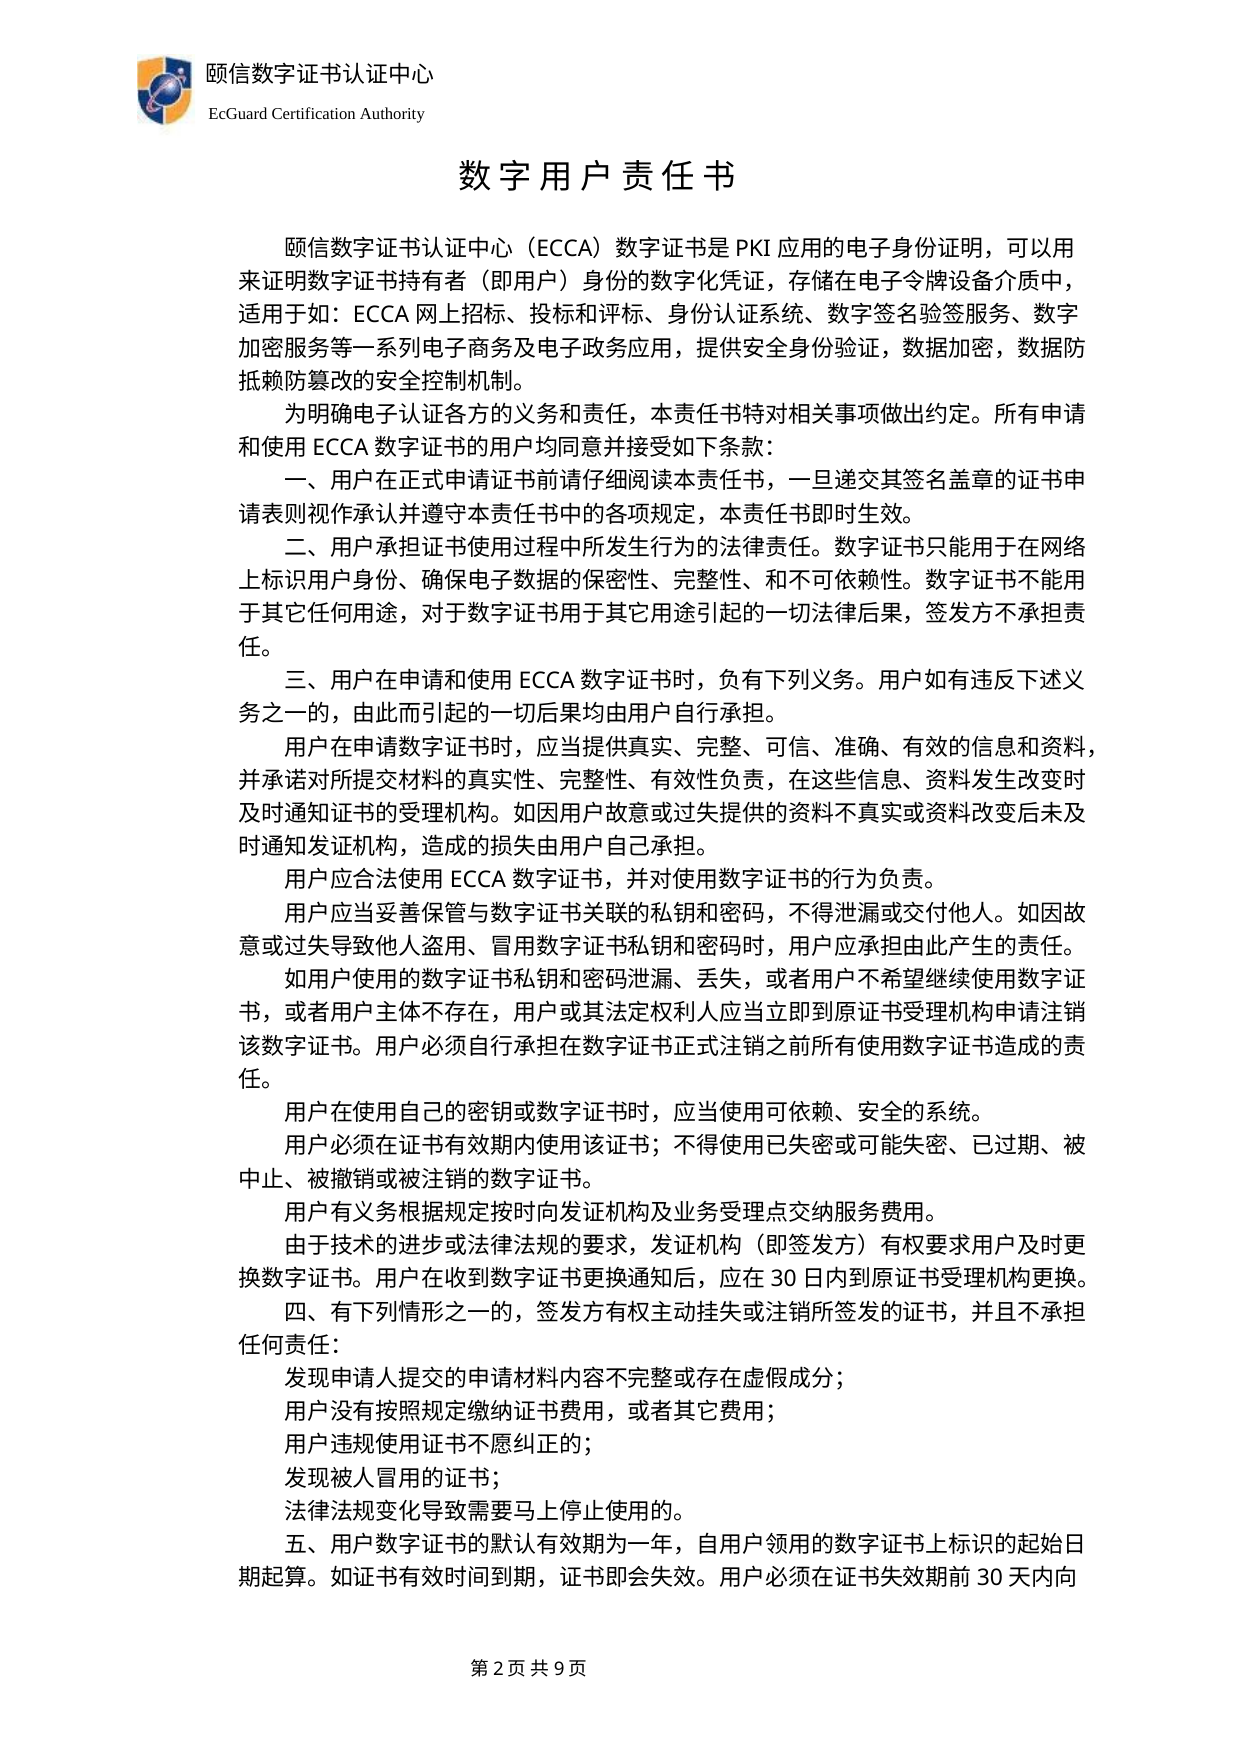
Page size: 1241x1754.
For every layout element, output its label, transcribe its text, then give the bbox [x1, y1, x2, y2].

text 四、有下列情形之一的，签发方有权主动挂失或注销所签发的证书，并且不承担任何责任： [238, 1293, 1092, 1360]
text 用户应当妥善保管与数字证书关联的私钥和密码，不得泄漏或交付他人。如因故意或过失导致他人盗用、冒用数字证书私钥和密码时，用户应承担由此产生的责任。 [238, 894, 1092, 961]
text 用户必须在证书有效期内使用该证书；不得使用已失密或可能失密、已过期、被中止、被撤销或被注销的数字证书。 [238, 1127, 1092, 1194]
text 二、用户承担证书使用过程中所发生行为的法律责任。数字证书只能用于在网络上标识用户身份、确保电子数据的保密性、完整性、和不可依赖性。数字证书不能用于其它任何用途，对于数字证书用于其它用途引起的一切法律后果，签发方不承担责任。 [238, 529, 1092, 662]
text 三、用户在申请和使用 ECCA 数字证书时，负有下列义务。用户如有违反下述义务之一的，由此而引起的一切后果均由用户自行承担。 [238, 662, 1092, 728]
text 一、用户在正式申请证书前请仔细阅读本责任书，一旦递交其签名盖章的证书申请表则视作承认并遵守本责任书中的各项规定，本责任书即时生效。 [238, 462, 1092, 529]
text 用户没有按照规定缴纳证书费用，或者其它费用； [238, 1393, 1092, 1426]
text 发现被人冒用的证书； [238, 1459, 1092, 1493]
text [238, 1526, 1092, 1593]
text 用户应合法使用 ECCA 数字证书，并对使用数字证书的行为负责。 [238, 861, 1092, 894]
text 用户有义务根据规定按时向发证机构及业务受理点交纳服务费用。 [238, 1194, 1092, 1227]
text 发现申请人提交的申请材料内容不完整或存在虚假成分； [238, 1360, 1092, 1393]
text 如用户使用的数字证书私钥和密码泄漏、丢失，或者用户不希望继续使用数字证书，或者用户主体不存在，用户或其法定权利人应当立即到原证书受理机构申请注销该数字证书。用户必须自行承担在数字证书正式注销之前所有使用数字证书造成的责任。 [238, 961, 1092, 1094]
text 数 字 用 户 责 任 书 [0, 150, 1092, 198]
text 为明确电子认证各方的义务和责任，本责任书特对相关事项做出约定。所有申请和使用 ECCA 数字证书的用户均同意并接受如下条款： [238, 396, 1092, 462]
text 由于技术的进步或法律法规的要求，发证机构（即签发方）有权要求用户及时更换数字证书。用户在收到数字证书更换通知后，应在 30 日内到原证书受理机构更换。 [238, 1227, 1092, 1293]
picture [137, 54, 196, 138]
text 用户违规使用证书不愿纠正的； [238, 1426, 1092, 1459]
text 用户在使用自己的密钥或数字证书时，应当使用可依赖、安全的系统。 [238, 1094, 1092, 1127]
text 法律法规变化导致需要马上停止使用的。 [238, 1493, 1092, 1526]
text 颐信数字证书认证中心（ECCA）数字证书是 PKI 应用的电子身份证明，可以用来证明数字证书持有者（即用户）身份的数字化凭证，存储在电子令牌设备介质中，适用于如：ECCA 网上招标、投标和评标、身份认证系统、数字签名验签服务、数字加密服务等一系列电子商务及电子政务应用，提供安全身份验证，数据加密，数据防抵赖防篡改的安全控制机制。 [238, 229, 1092, 396]
text 用户在申请数字证书时，应当提供真实、完整、可信、准确、有效的信息和资料，并承诺对所提交材料的真实性、完整性、有效性负责，在这些信息、资料发生改变时及时通知证书的受理机构。如因用户故意或过失提供的资料不真实或资料改变后未及时通知发证机构，造成的损失由用户自己承担。 [238, 728, 1092, 861]
